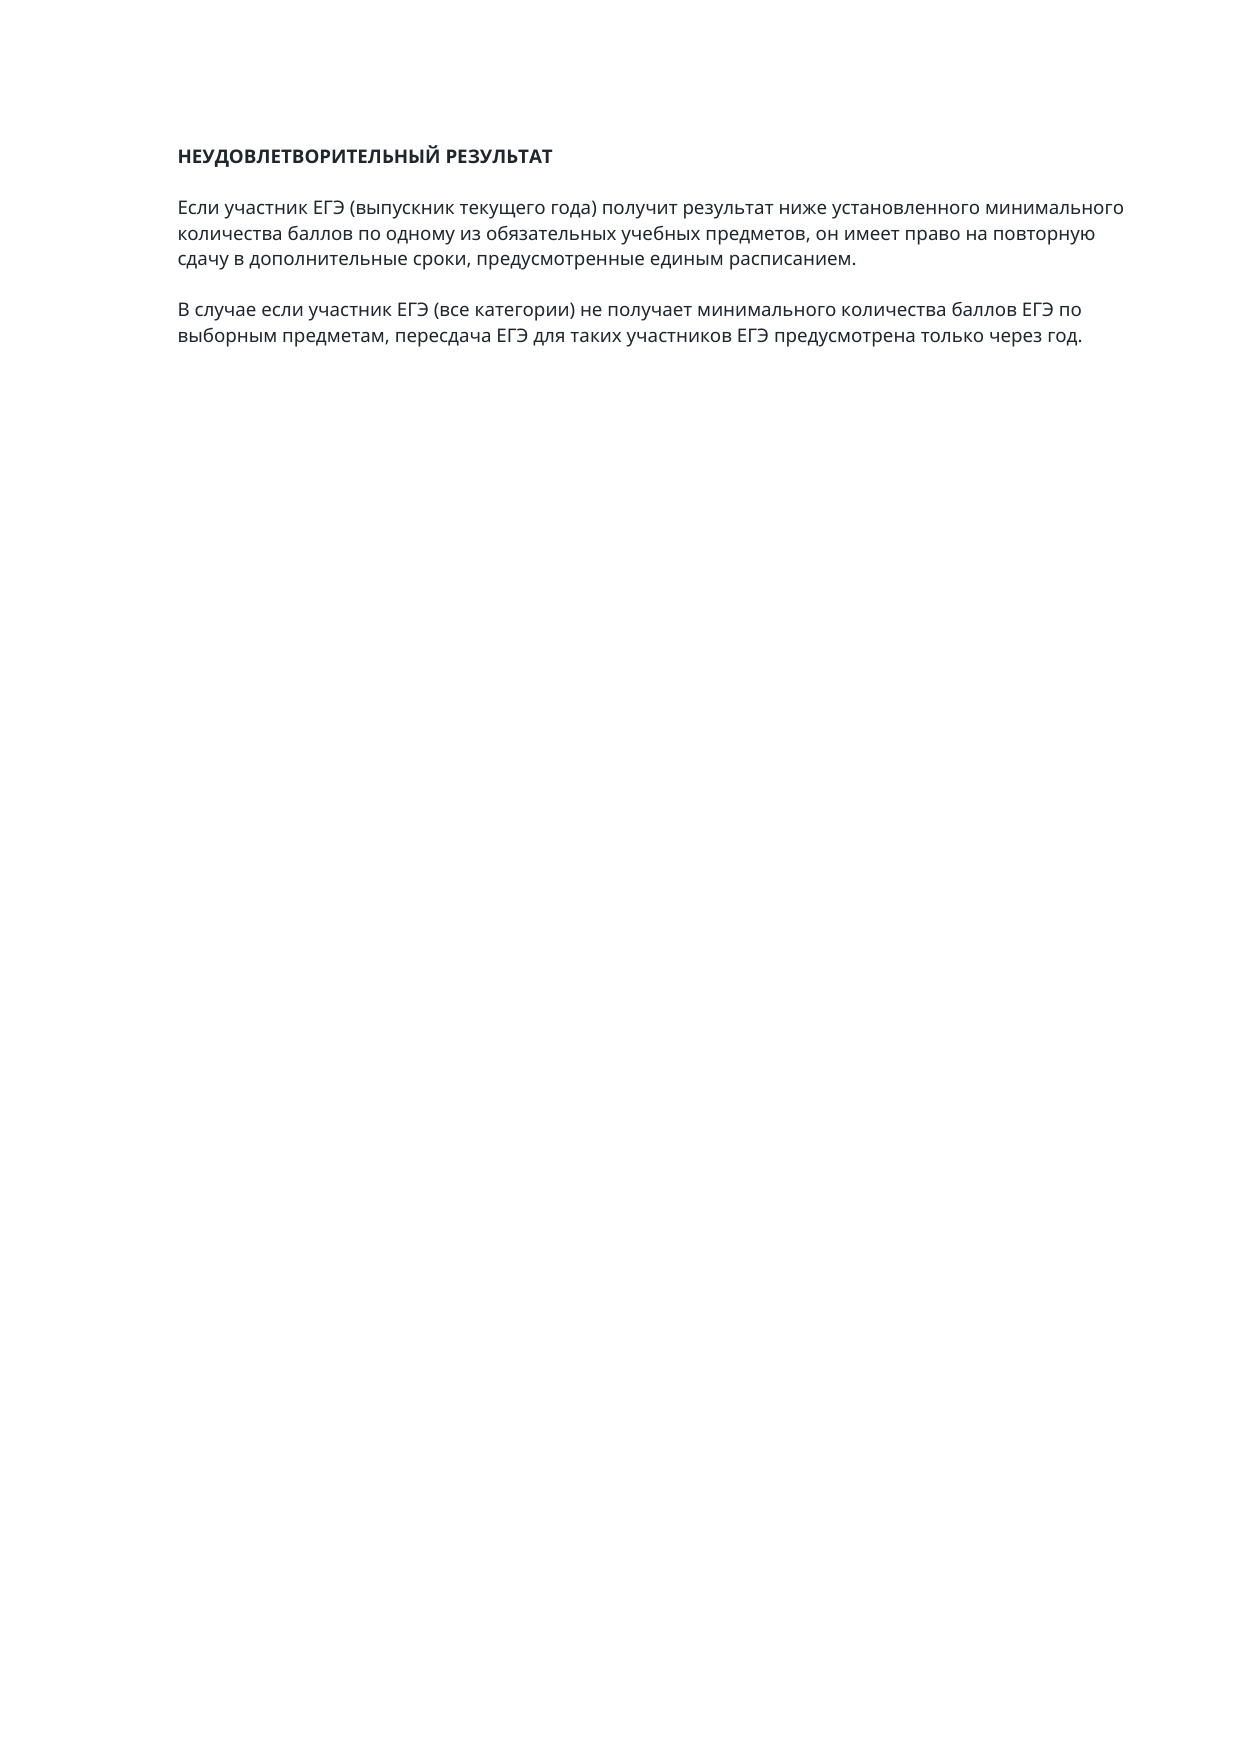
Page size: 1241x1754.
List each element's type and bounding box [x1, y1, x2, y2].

text [177, 118, 1152, 348]
